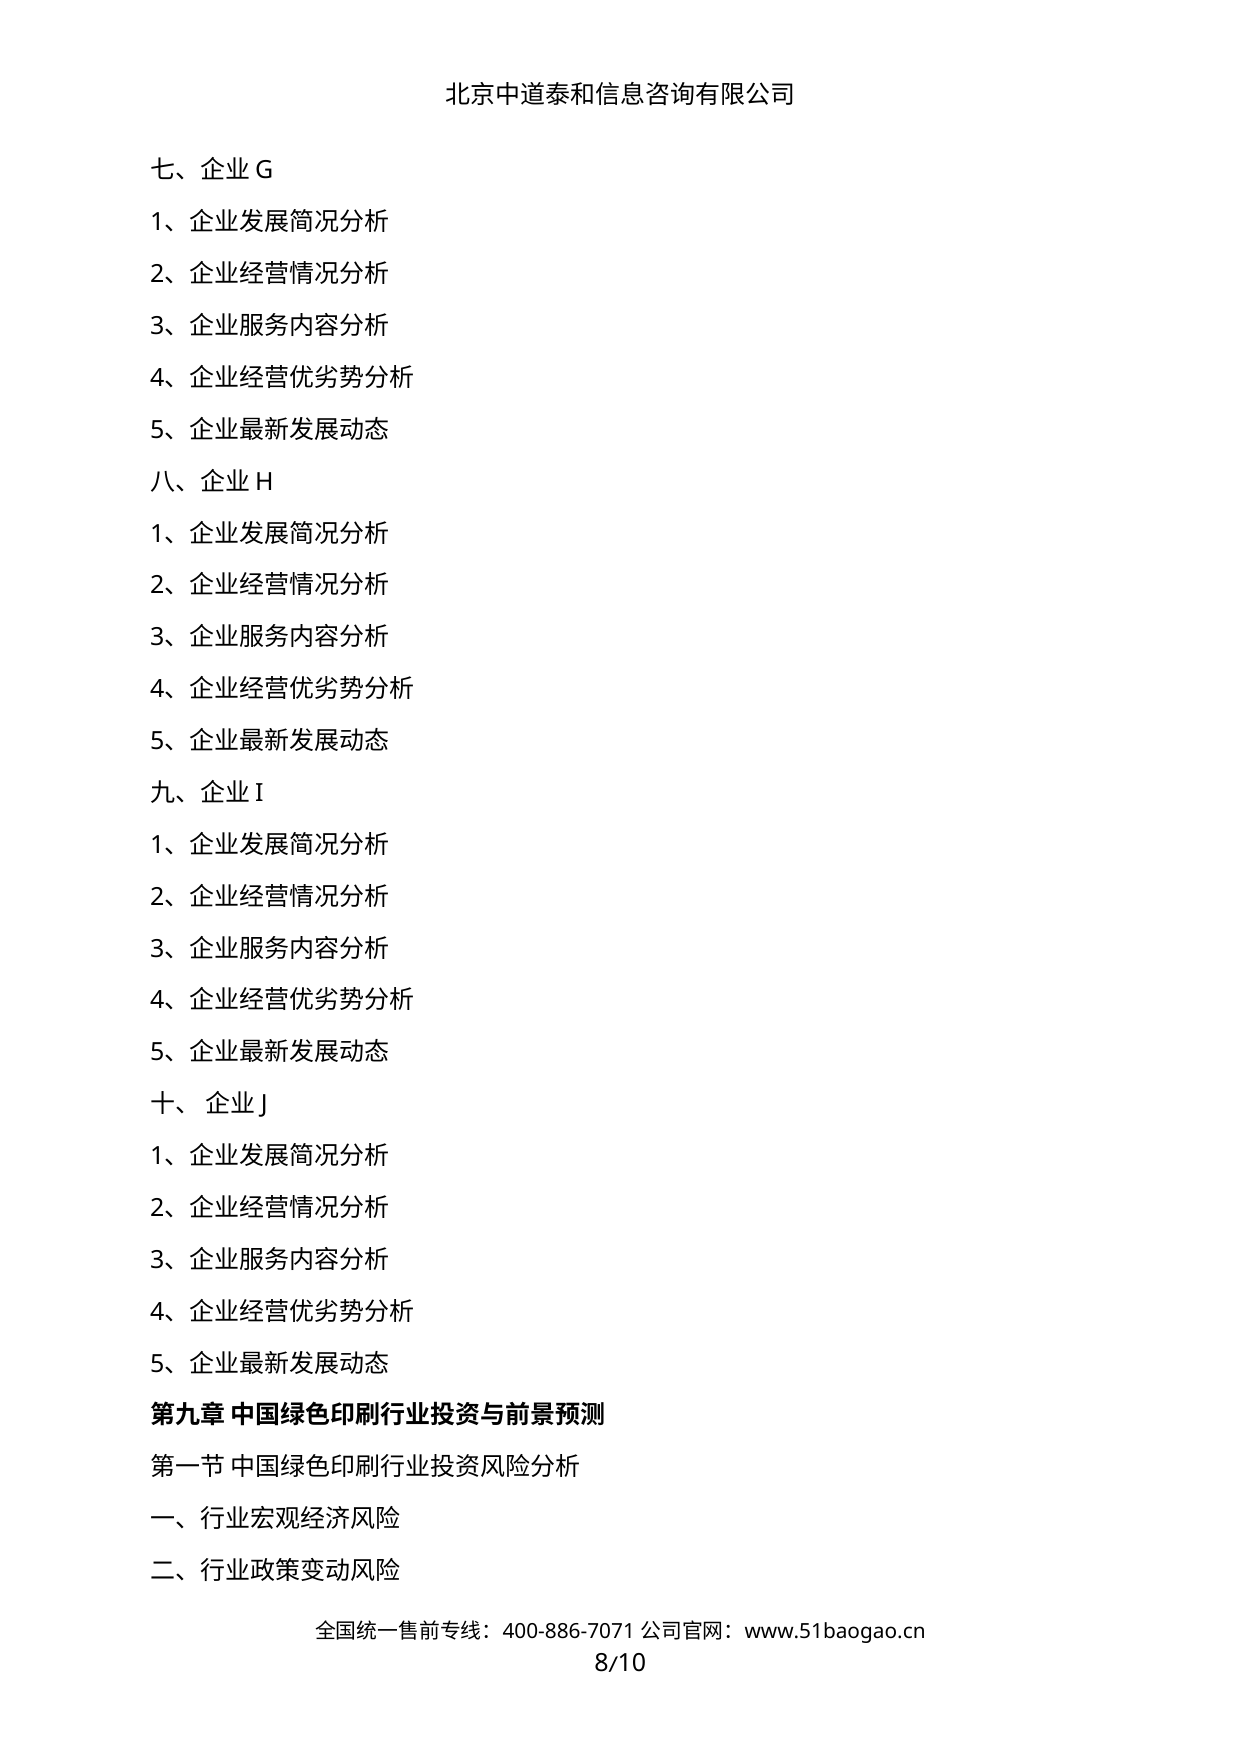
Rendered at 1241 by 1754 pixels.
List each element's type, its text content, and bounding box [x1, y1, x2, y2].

text 七、企业G [150, 150, 1090, 186]
text 十、 企业J [150, 1084, 1090, 1120]
text 二、行业政策变动风险 [150, 1551, 1090, 1587]
text 3、企业服务内容分析 [150, 1239, 1090, 1276]
text 第九章 中国绿色印刷行业投资与前景预测 [150, 1395, 1090, 1431]
text 5、企业最新发展动态 [150, 1032, 1090, 1068]
text 2、企业经营情况分析 [150, 254, 1090, 290]
text 1、企业发展简况分析 [150, 202, 1090, 238]
text 2、企业经营情况分析 [150, 565, 1090, 601]
text 4、企业经营优劣势分析 [150, 669, 1090, 705]
text 4、企业经营优劣势分析 [150, 1291, 1090, 1327]
text 5、企业最新发展动态 [150, 1343, 1090, 1379]
text 1、企业发展简况分析 [150, 513, 1090, 549]
text 九、企业I [150, 772, 1090, 809]
text 4、企业经营优劣势分析 [150, 357, 1090, 394]
text 2、企业经营情况分析 [150, 1187, 1090, 1224]
text 1、企业发展简况分析 [150, 1136, 1090, 1172]
text 第一节 中国绿色印刷行业投资风险分析 [150, 1447, 1090, 1483]
text 5、企业最新发展动态 [150, 721, 1090, 757]
text 4、企业经营优劣势分析 [150, 980, 1090, 1016]
text 1、企业发展简况分析 [150, 824, 1090, 861]
text 3、企业服务内容分析 [150, 617, 1090, 653]
text 八、企业H [150, 461, 1090, 497]
text 3、企业服务内容分析 [150, 928, 1090, 964]
text 一、行业宏观经济风险 [150, 1499, 1090, 1535]
text 3、企业服务内容分析 [150, 306, 1090, 342]
text 5、企业最新发展动态 [150, 409, 1090, 446]
text 2、企业经营情况分析 [150, 876, 1090, 912]
